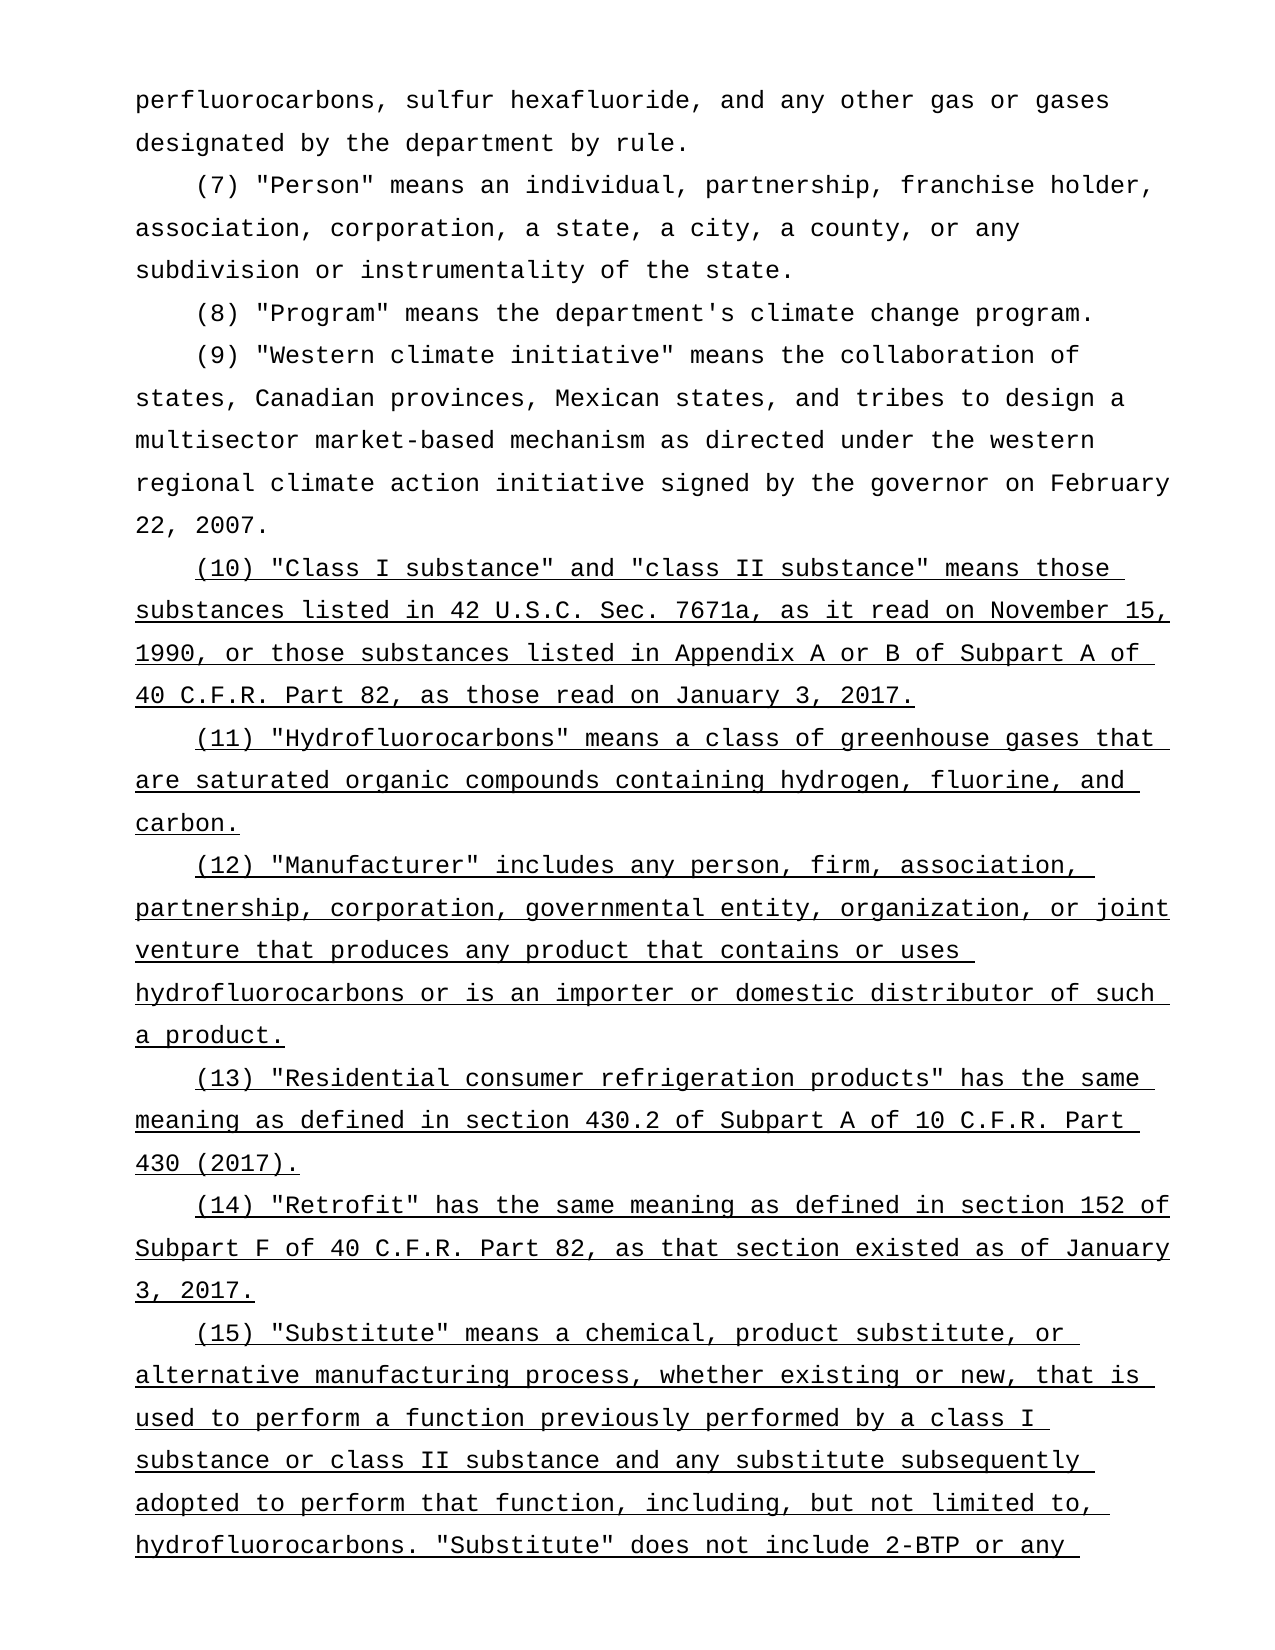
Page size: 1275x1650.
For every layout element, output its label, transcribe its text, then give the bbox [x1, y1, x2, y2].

text (11) "Hydrofluorocarbons" means a class of greenhouse gases that are saturated organic compounds containing hydrogen, fluorine, and carbon. [135, 712, 1170, 840]
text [135, 1307, 1170, 1562]
text (12) "Manufacturer" includes any person, firm, association, partnership, corporation, governmental entity, organization, or joint venture that produces any product that contains or uses hydrofluorocarbons or is an importer or domestic distributor of such a product. [135, 920, 1170, 1004]
text (9) "Western climate initiative" means the collaboration of states, Canadian provinces, Mexican states, and tribes to design a multisector market-based mechanism as directed under the western regional climate action initiative signed by the governor on February 22, 2007. [135, 330, 1170, 542]
text (12) "Manufacturer" includes any person, firm, association, partnership, corporation, governmental entity, organization, or joint venture that produces any product that contains or uses hydrofluorocarbons or is an importer or domestic distributor of such a product. [135, 840, 1170, 919]
text (12) "Manufacturer" includes any person, firm, association, partnership, corporation, governmental entity, organization, or joint venture that produces any product that contains or uses hydrofluorocarbons or is an importer or domestic distributor of such a product. [135, 1005, 1170, 1052]
text (10) "Class I substance" and "class II substance" means those substances listed in 42 U.S.C. Sec. 7671a, as it read on November 15, 1990, or those substances listed in Appendix A or B of Subpart A of 40 C.F.R. Part 82, as those read on January 3, 2017. [135, 623, 1170, 712]
text (7) "Person" means an individual, partnership, franchise holder, association, corporation, a state, a city, a county, or any subdivision or instrumentality of the state. [135, 160, 1170, 287]
text (13) "Residential consumer refrigeration products" has the same meaning as defined in section 430.2 of Subpart A of 10 C.F.R. Part 430 (2017). [135, 1052, 1170, 1180]
text (14) "Retrofit" has the same meaning as defined in section 152 of Subpart F of 40 C.F.R. Part 82, as that section existed as of January 3, 2017. [135, 1180, 1170, 1259]
text (14) "Retrofit" has the same meaning as defined in section 152 of Subpart F of 40 C.F.R. Part 82, as that section existed as of January 3, 2017. [135, 1260, 1170, 1307]
text (10) "Class I substance" and "class II substance" means those substances listed in 42 U.S.C. Sec. 7671a, as it read on November 15, 1990, or those substances listed in Appendix A or B of Subpart A of 40 C.F.R. Part 82, as those read on January 3, 2017. [135, 542, 1170, 621]
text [135, 75, 1170, 160]
text (8) "Program" means the department's climate change program. [135, 287, 1170, 330]
